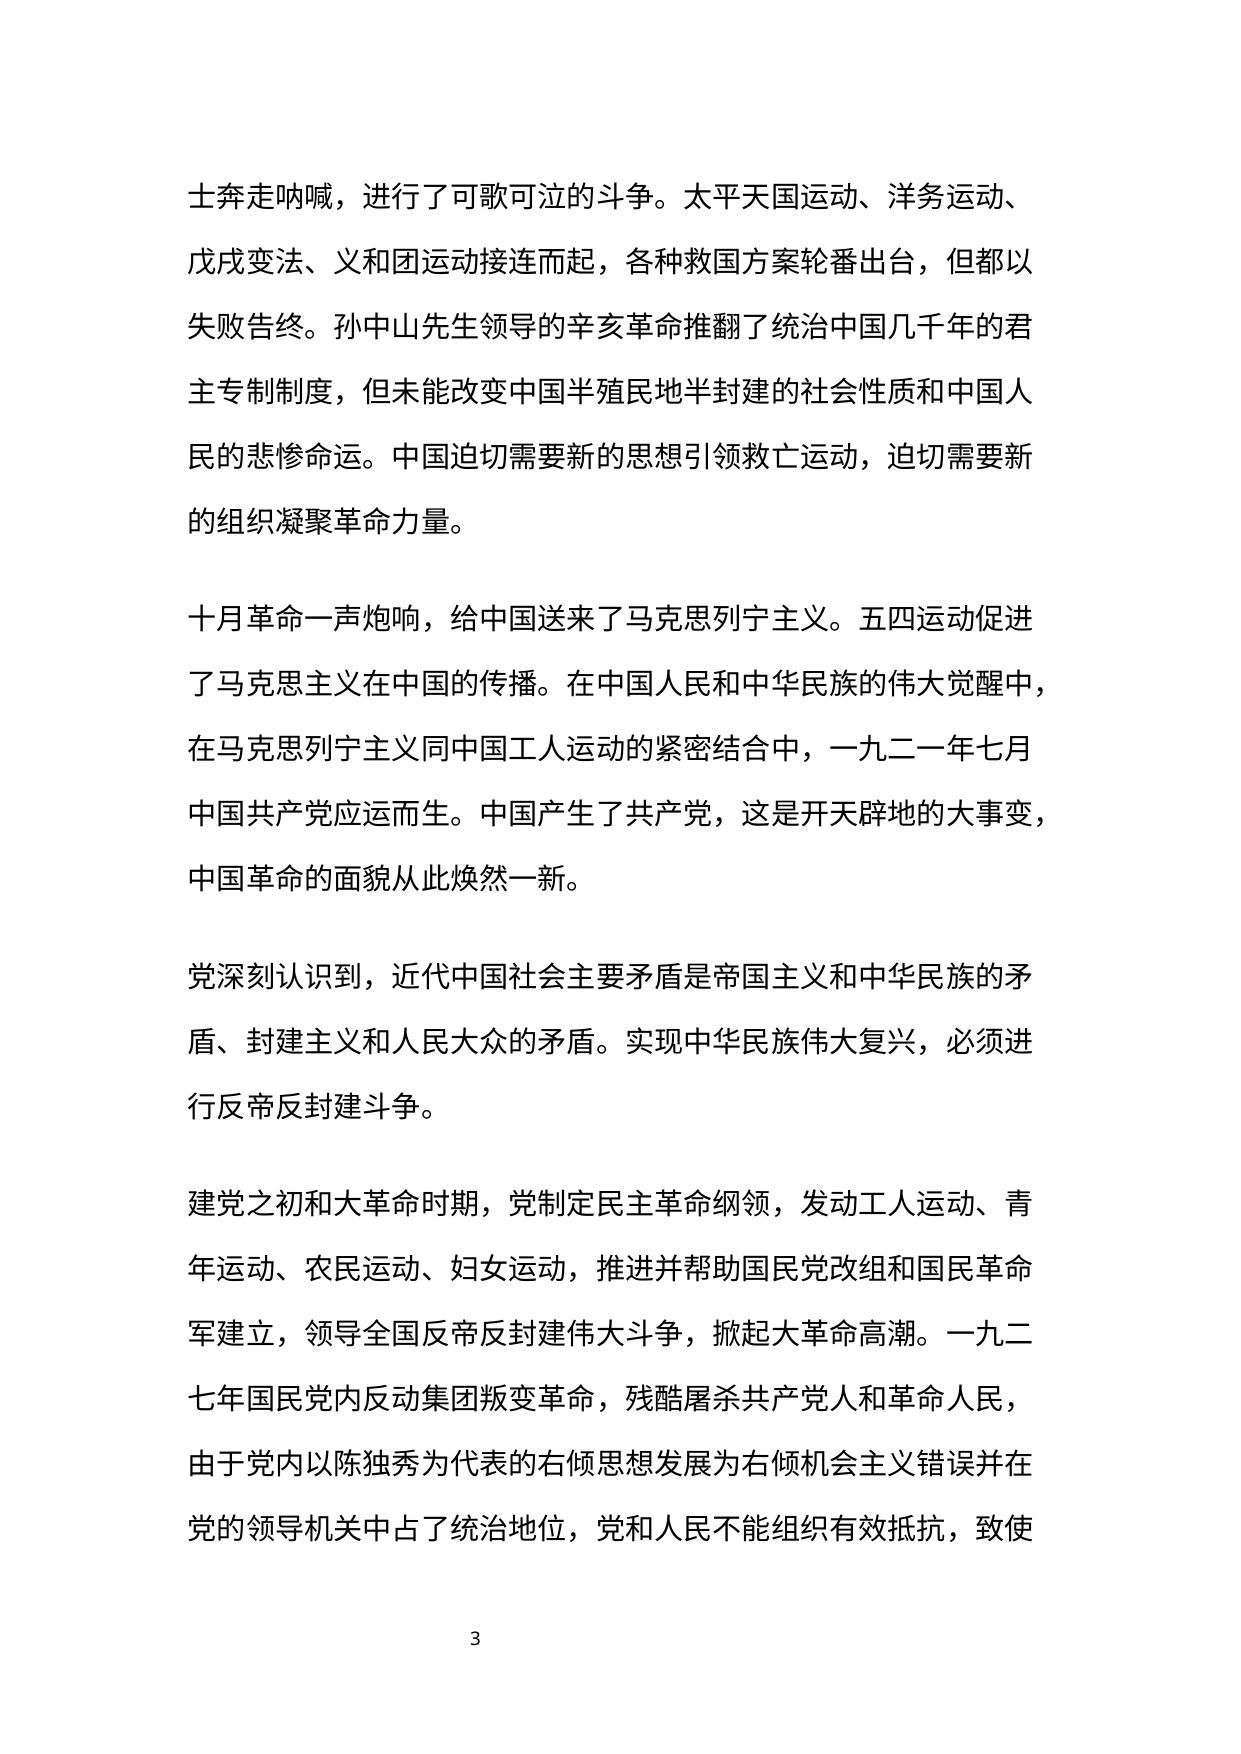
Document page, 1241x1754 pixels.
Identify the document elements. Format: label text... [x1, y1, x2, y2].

text 十月革命一声炮响，给中国送来了马克思列宁主义。五四运动促进了马克思主义在中国的传播。在中国人民和中华民族的伟大觉醒中，在马克思列宁主义同中国工人运动的紧密结合中，一九二一年七月中国共产党应运而生。中国产生了共产党，这是开天辟地的大事变，中国革命的面貌从此焕然一新。 [187, 584, 1053, 909]
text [187, 1169, 1053, 1559]
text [187, 162, 1053, 552]
text 党深刻认识到，近代中国社会主要矛盾是帝国主义和中华民族的矛盾、封建主义和人民大众的矛盾。实现中华民族伟大复兴，必须进行反帝反封建斗争。 [187, 942, 1053, 1137]
